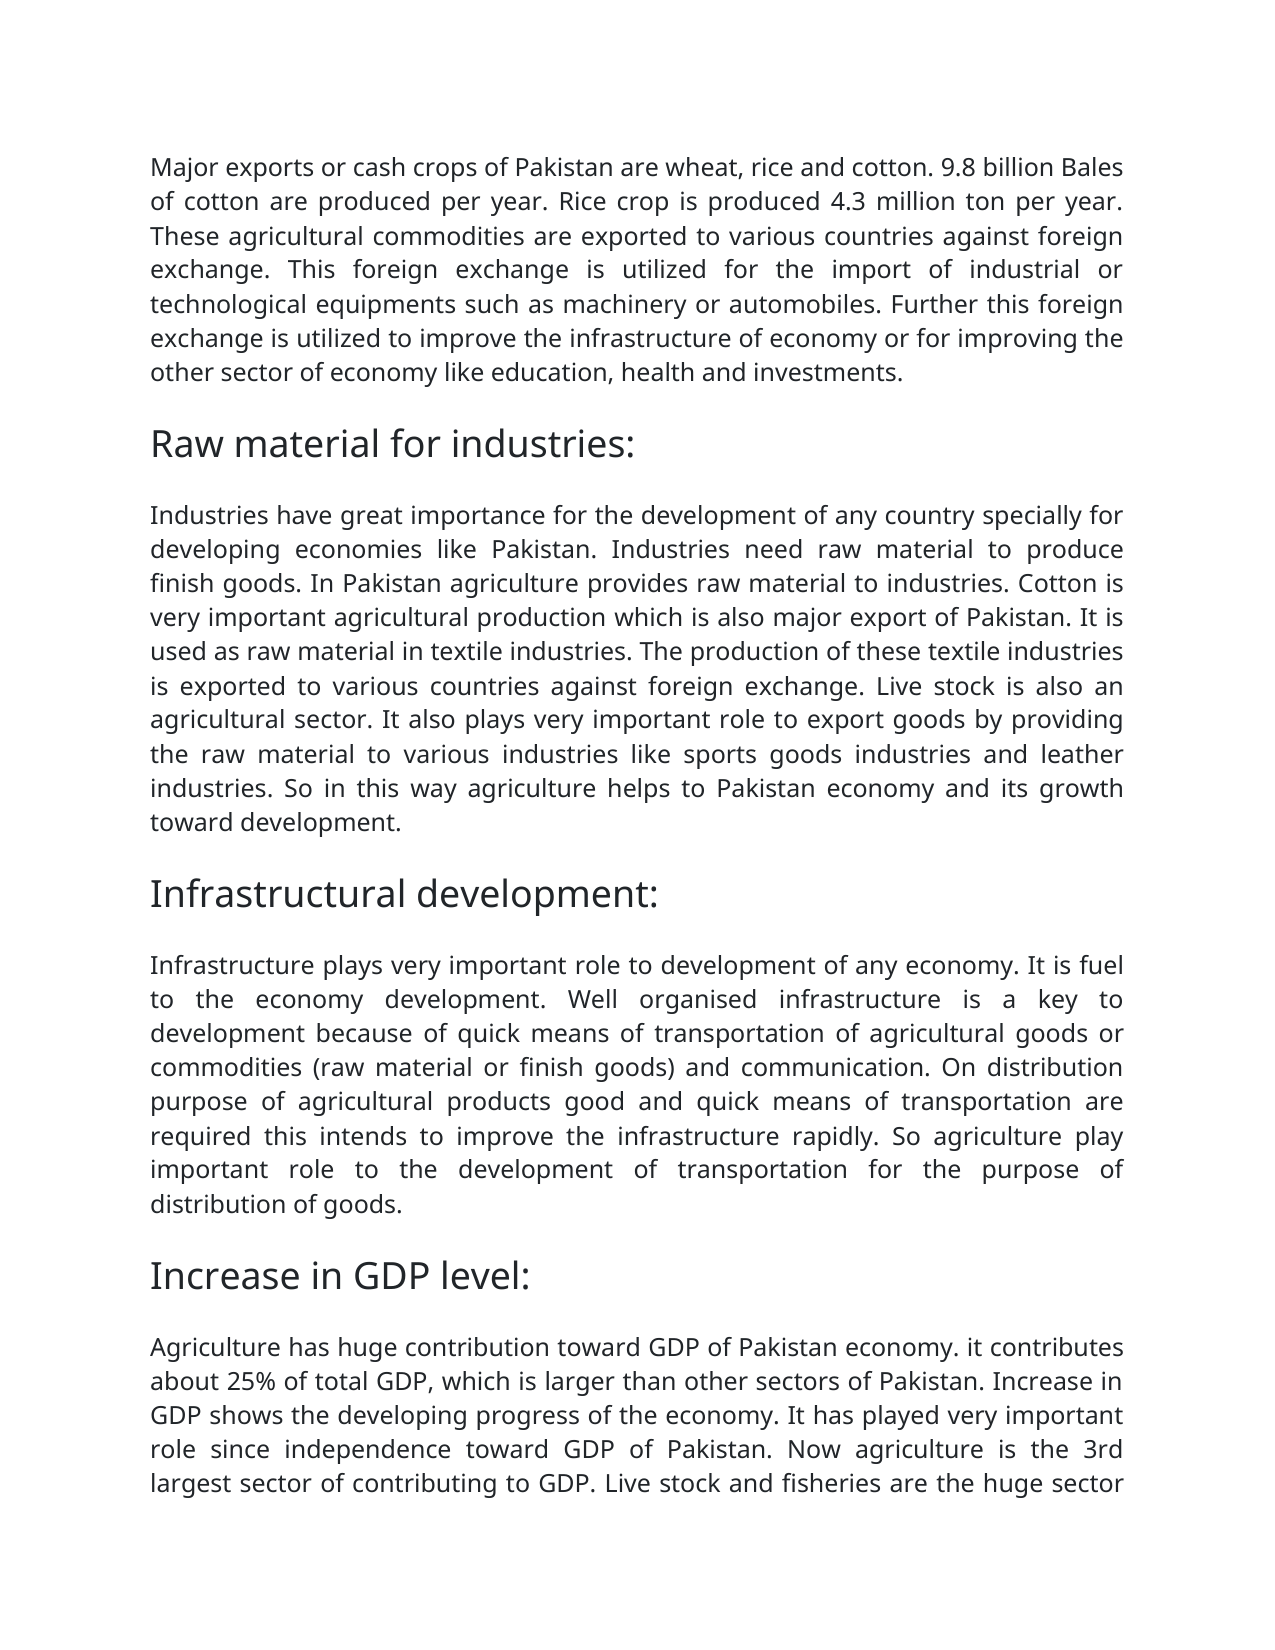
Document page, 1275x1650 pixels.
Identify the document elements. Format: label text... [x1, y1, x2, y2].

text Major exports or cash crops of Pakistan are wheat, rice and cotton. 9.8 billion Bales of cotton are produced per year. Rice crop is produced 4.3 million ton per year. These agricultural commodities are exported to various countries against foreign exchange. This foreign exchange is utilized for the import of industrial or technological equipments such as machinery or automobiles. Further this foreign exchange is utilized to improve the infrastructure of economy or for improving the other sector of economy like education, health and investments. [150, 150, 1125, 388]
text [150, 1330, 1125, 1500]
text Industries have great importance for the development of any country specially for developing economies like Pakistan. Industries need raw material to produce finish goods. In Pakistan agriculture provides raw material to industries. Cotton is very important agricultural production which is also major export of Pakistan. It is used as raw material in textile industries. The production of these textile industries is exported to various countries against foreign exchange. Live stock is also an agricultural sector. It also plays very important role to export goods by providing the raw material to various industries like sports goods industries and leather industries. So in this way agriculture helps to Pakistan economy and its growth toward development. [150, 498, 1125, 838]
text Increase in GDP level: [150, 1249, 1125, 1301]
text Infrastructure plays very important role to development of any economy. It is fuel to the economy development. Well organised infrastructure is a key to development because of quick means of transportation of agricultural goods or commodities (raw material or finish goods) and communication. On distribution purpose of agricultural products good and quick means of transportation are required this intends to improve the infrastructure rapidly. So agriculture play important role to the development of transportation for the purpose of distribution of goods. [150, 948, 1125, 1220]
text Infrastructural development: [150, 868, 1125, 919]
text Raw material for industries: [150, 418, 1125, 469]
